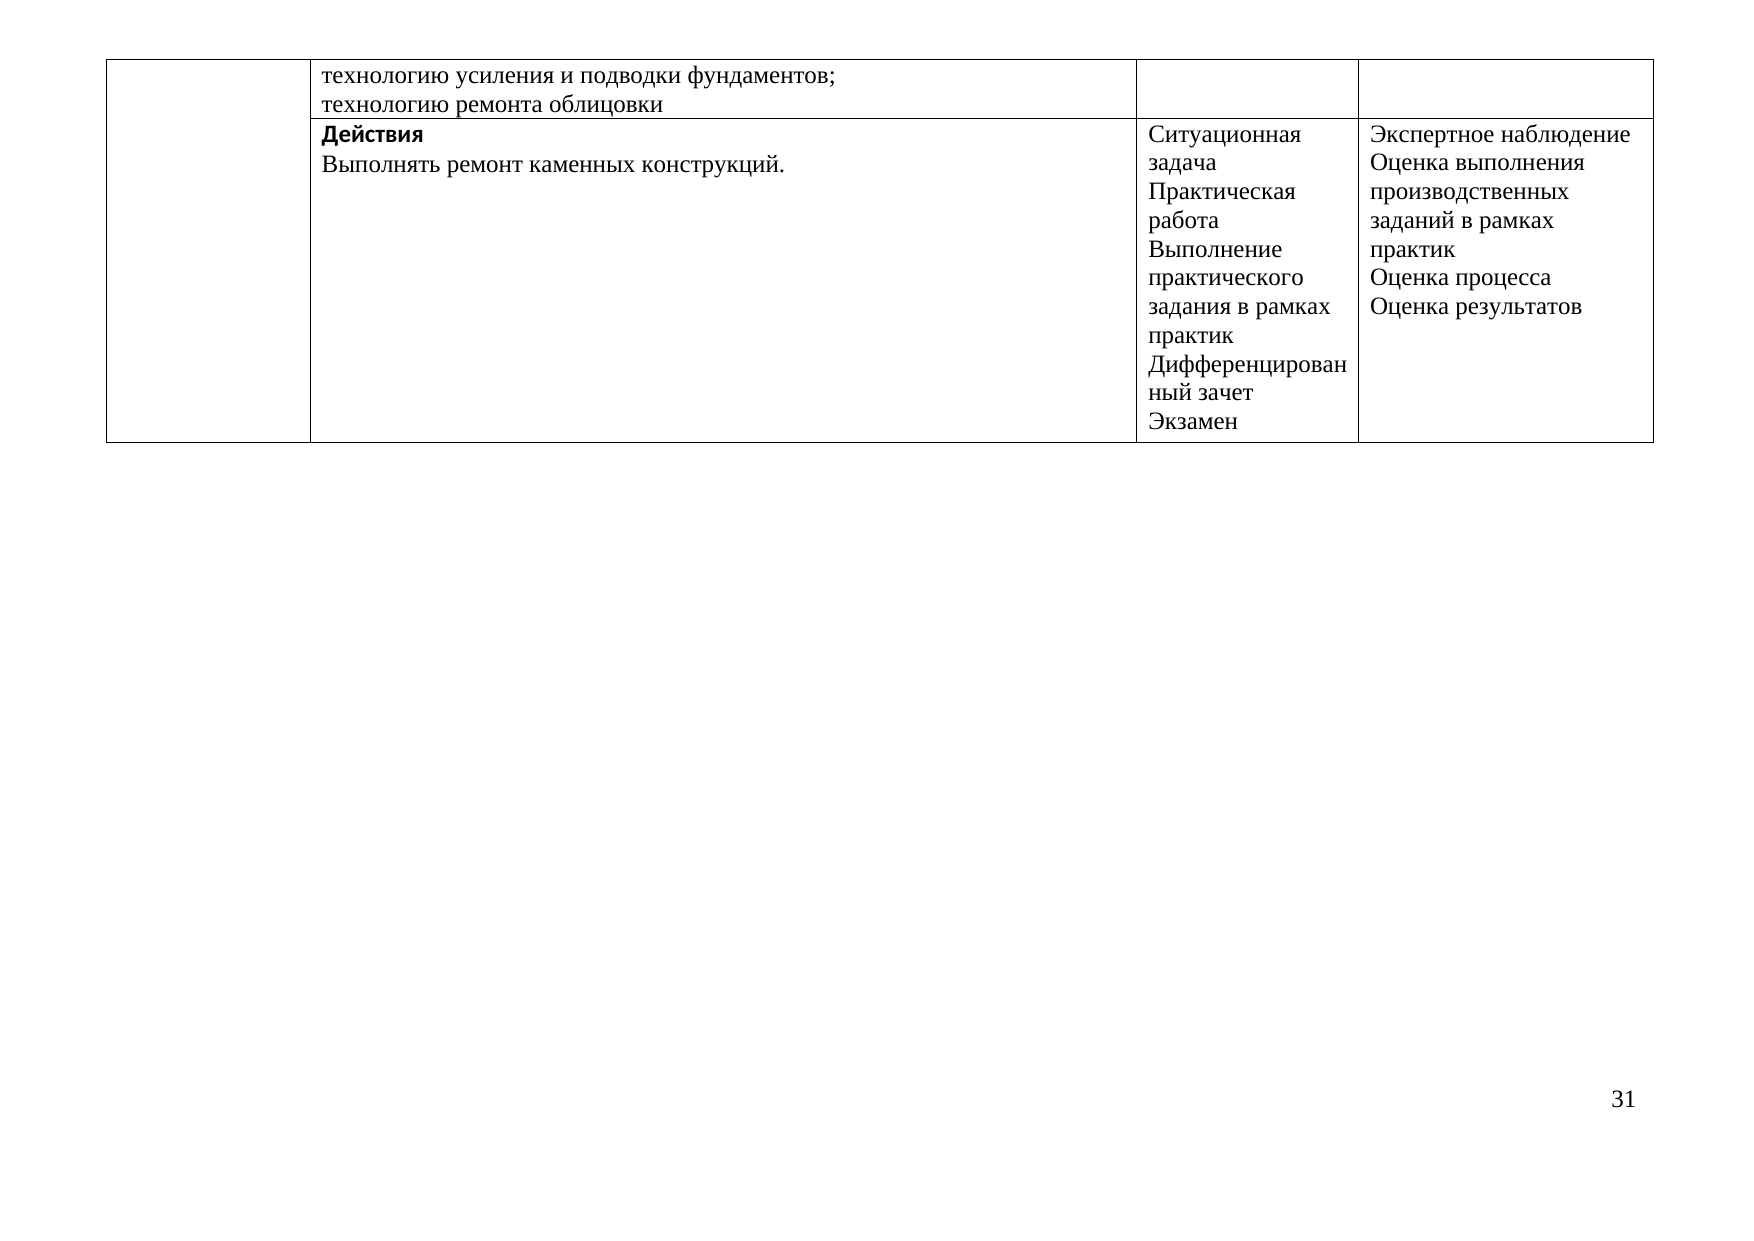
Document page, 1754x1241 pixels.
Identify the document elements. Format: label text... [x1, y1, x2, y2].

table_cell Экспертное наблюдение Оценка выполнения производственных заданий в рамках практик Оценка процесса Оценка результатов [1359, 119, 1653, 442]
table_cell Ситуационная задача Практическая работа Выполнение практического задания в рамках практик Дифференцированный зачет Экзамен [1137, 119, 1358, 442]
table_cell Действия Выполнять ремонт каменных конструкций. [311, 119, 1136, 442]
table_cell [1137, 60, 1358, 118]
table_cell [1359, 60, 1653, 118]
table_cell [311, 60, 1136, 118]
